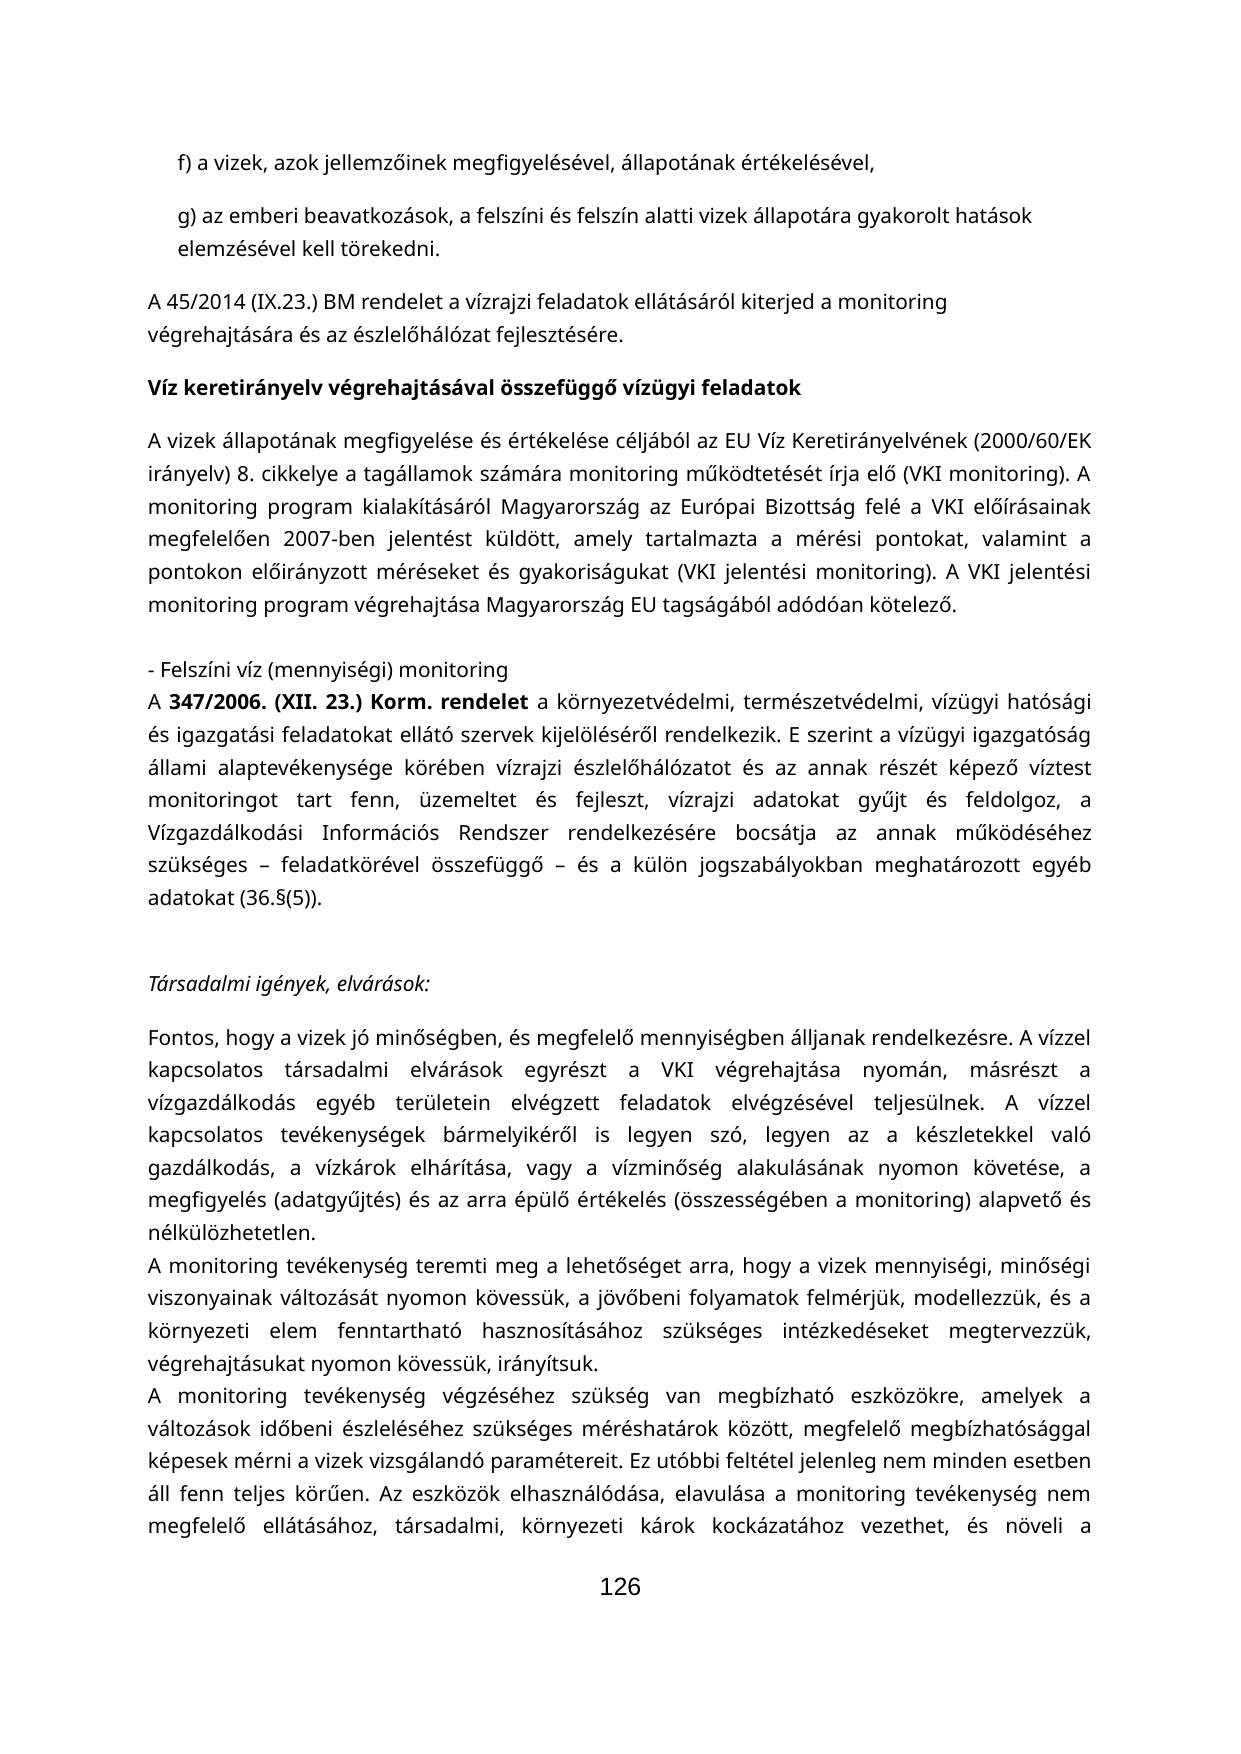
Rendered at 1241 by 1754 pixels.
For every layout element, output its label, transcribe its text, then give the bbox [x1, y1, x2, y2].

text Víz keretirányelv végrehajtásával összefüggő vízügyi feladatok [148, 373, 1092, 402]
text A 45/2014 (IX.23.) BM rendelet a vízrajzi feladatok ellátásáról kiterjed a monitoring végrehajtására és az észlelőhálózat fejlesztésére. [148, 287, 1092, 348]
text Társadalmi igények, elvárások: [148, 969, 1092, 998]
text f) a vizek, azok jellemzőinek megfigyelésével, állapotának értékelésével, [177, 148, 1092, 176]
text Fontos, hogy a vizek jó minőségben, és megfelelő mennyiségben álljanak rendelkezésre. A vízzel kapcsolatos társadalmi elvárások egyrészt a VKI végrehajtása nyomán, másrészt a vízgazdálkodás egyéb területein elvégzett feladatok elvégzésével teljesülnek. A vízzel kapcsolatos tevékenységek bármelyikéről is legyen szó, legyen az a készletekkel való gazdálkodás, a vízkárok elhárítása, vagy a vízminőség alakulásának nyomon követése, a megfigyelés (adatgyűjtés) és az arra épülő értékelés (összességében a monitoring) alapvető és nélkülözhetetlen. [148, 1023, 1092, 1247]
text - Felszíni víz (mennyiségi) monitoring [148, 655, 1092, 683]
text A 347/2006. (XII. 23.) Korm. rendelet a környezetvédelmi, természetvédelmi, vízügyi hatósági és igazgatási feladatokat ellátó szervek kijelöléséről rendelkezik. E szerint a vízügyi igazgatóság állami alaptevékenysége körében vízrajzi észlelőhálózatot és az annak részét képező víztest monitoringot tart fenn, üzemeltet és fejleszt, vízrajzi adatokat gyűjt és feldolgoz, a Vízgazdálkodási Információs Rendszer rendelkezésére bocsátja az annak működéséhez szükséges – feladatkörével összefüggő – és a külön jogszabályokban meghatározott egyéb adatokat (36.§(5)). [148, 687, 1092, 912]
text g) az emberi beavatkozások, a felszíni és felszín alatti vizek állapotára gyakorolt hatások elemzésével kell törekedni. [177, 201, 1092, 262]
text A monitoring tevékenység teremti meg a lehetőséget arra, hogy a vizek mennyiségi, minőségi viszonyainak változását nyomon kövessük, a jövőbeni folyamatok felmérjük, modellezzük, és a környezeti elem fenntartható hasznosításához szükséges intézkedéseket megtervezzük, végrehajtásukat nyomon kövessük, irányítsuk. [148, 1251, 1092, 1377]
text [148, 1381, 1092, 1540]
text A vizek állapotának megfigyelése és értékelése céljából az EU Víz Keretirányelvének (2000/60/EK irányelv) 8. cikkelye a tagállamok számára monitoring működtetését írja elő (VKI monitoring). A monitoring program kialakításáról Magyarország az Európai Bizottság felé a VKI előírásainak megfelelően 2007-ben jelentést küldött, amely tartalmazta a mérési pontokat, valamint a pontokon előirányzott méréseket és gyakoriságukat (VKI jelentési monitoring). A VKI jelentési monitoring program végrehajtása Magyarország EU tagságából adódóan kötelező. [148, 427, 1092, 618]
